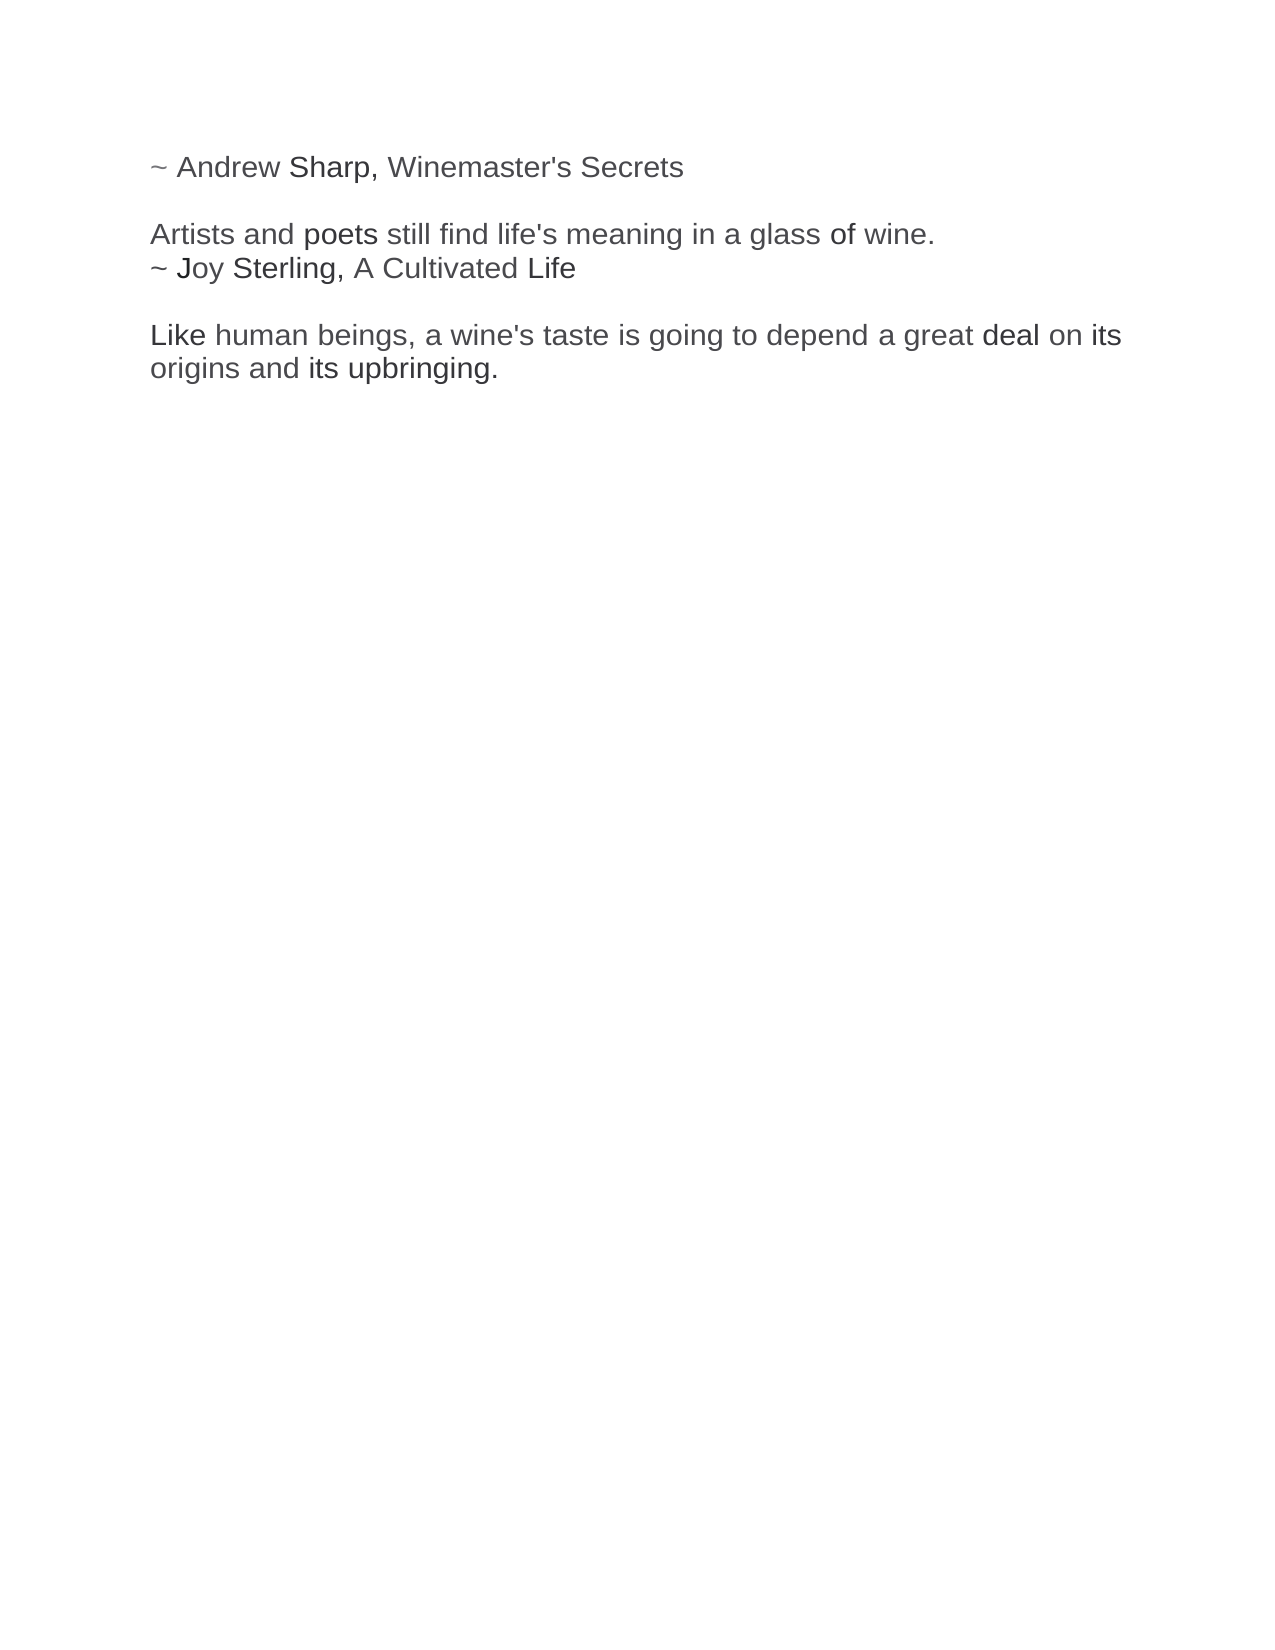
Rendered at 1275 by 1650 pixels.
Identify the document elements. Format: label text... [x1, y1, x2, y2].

text ~ Joy Sterling, A Cultivated Life [150, 251, 1125, 284]
text Like human beings, a wine's taste is going to depend a great deal on its origins and its upbringing. [150, 318, 1125, 385]
text Artists and poets still find life's meaning in a glass of wine. [150, 217, 1125, 251]
text ~ Andrew Sharp, Winemaster's Secrets [150, 150, 1125, 183]
